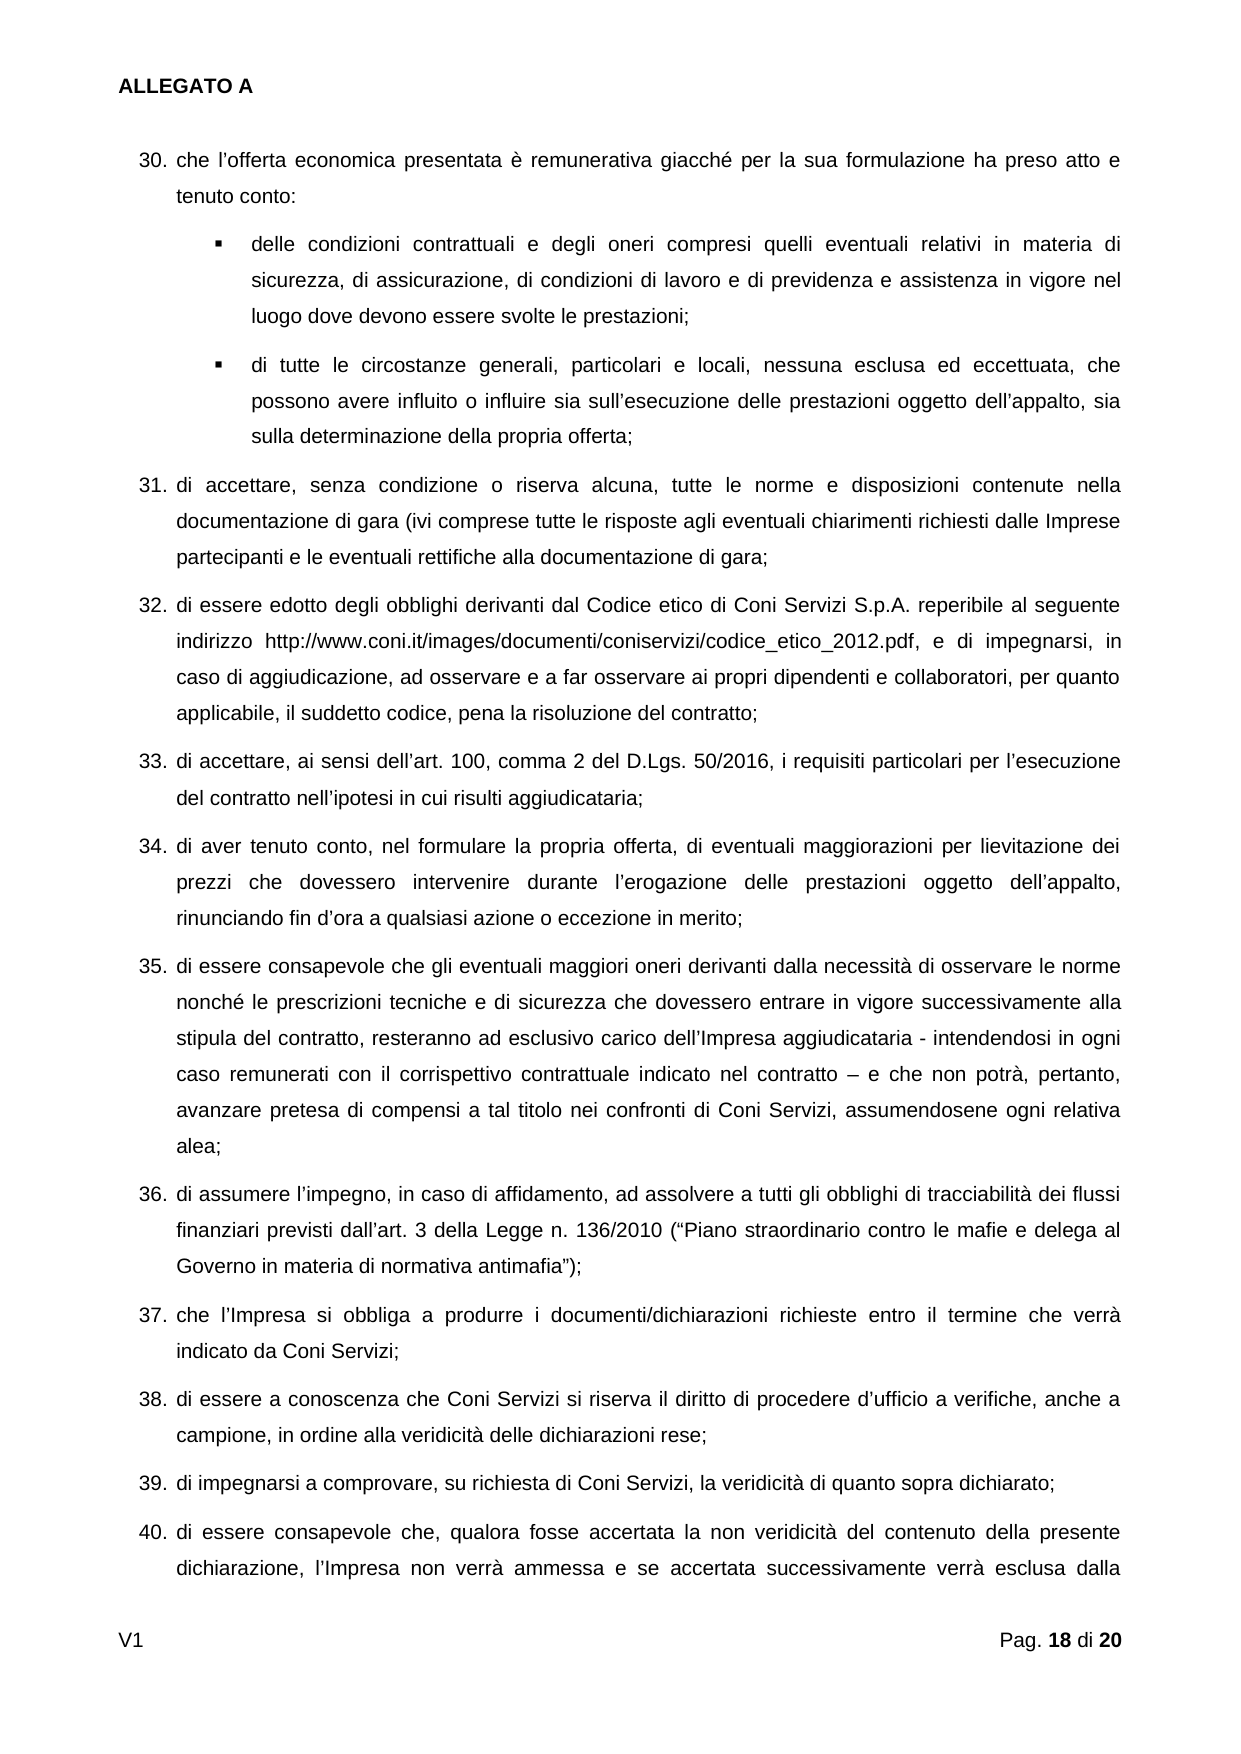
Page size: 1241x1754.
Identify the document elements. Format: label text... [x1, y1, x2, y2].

list di essere edotto degli obblighi derivanti dal Codice etico di Coni Servizi S.p.A. reperibile al seguente indirizzo http://www.coni.it/images/documenti/coniservizi/codice_etico_2012.pdf, e di impegnarsi, in caso di aggiudicazione, ad osservare e a far osservare ai propri dipendenti e collaboratori, per quanto applicabile, il suddetto codice, pena la risoluzione del contratto; [139, 593, 1122, 725]
list di aver tenuto conto, nel formulare la propria offerta, di eventuali maggiorazioni per lievitazione dei prezzi che dovessero intervenire durante l’erogazione delle prestazioni oggetto dell’appalto, rinunciando fin d’ora a qualsiasi azione o eccezione in merito; [139, 834, 1122, 929]
list delle condizioni contrattuali e degli oneri compresi quelli eventuali relativi in materia di sicurezza, di assicurazione, di condizioni di lavoro e di previdenza e assistenza in vigore nel luogo dove devono essere svolte le prestazioni; [213, 232, 1122, 328]
list di tutte le circostanze generali, particolari e locali, nessuna esclusa ed eccettuata, che possono avere influito o influire sia sull’esecuzione delle prestazioni oggetto dell’appalto, sia sulla determinazione della propria offerta; [213, 352, 1122, 448]
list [139, 1520, 1122, 1579]
list di accettare, ai sensi dell’art. 100, comma 2 del D.Lgs. 50/2016, i requisiti particolari per l’esecuzione del contratto nell’ipotesi in cui risulti aggiudicataria; [139, 749, 1122, 809]
list che l’Impresa si obbliga a produrre i documenti/dichiarazioni richieste entro il termine che verrà indicato da Coni Servizi; [139, 1302, 1122, 1362]
list di impegnarsi a comprovare, su richiesta di Coni Servizi, la veridicità di quanto sopra dichiarato; [139, 1471, 1122, 1495]
list che l’offerta economica presentata è remunerativa giacché per la sua formulazione ha preso atto e tenuto conto: [139, 148, 1122, 207]
list di accettare, senza condizione o riserva alcuna, tutte le norme e disposizioni contenute nella documentazione di gara (ivi comprese tutte le risposte agli eventuali chiarimenti richiesti dalle Imprese partecipanti e le eventuali rettifiche alla documentazione di gara; [139, 473, 1122, 569]
list di essere a conoscenza che Coni Servizi si riserva il diritto di procedere d’ufficio a verifiche, anche a campione, in ordine alla veridicità delle dichiarazioni rese; [139, 1387, 1122, 1447]
list di assumere l’impegno, in caso di affidamento, ad assolvere a tutti gli obblighi di tracciabilità dei flussi finanziari previsti dall’art. 3 della Legge n. 136/2010 (“Piano straordinario contro le mafie e delega al Governo in materia di normativa antimafia”); [139, 1182, 1122, 1278]
list di essere consapevole che gli eventuali maggiori oneri derivanti dalla necessità di osservare le norme nonché le prescrizioni tecniche e di sicurezza che dovessero entrare in vigore successivamente alla stipula del contratto, resteranno ad esclusivo carico dell’Impresa aggiudicataria - intendendosi in ogni caso remunerati con il corrispettivo contrattuale indicato nel contratto – e che non potrà, pertanto, avanzare pretesa di compensi a tal titolo nei confronti di Coni Servizi, assumendosene ogni relativa alea; [139, 954, 1122, 1158]
